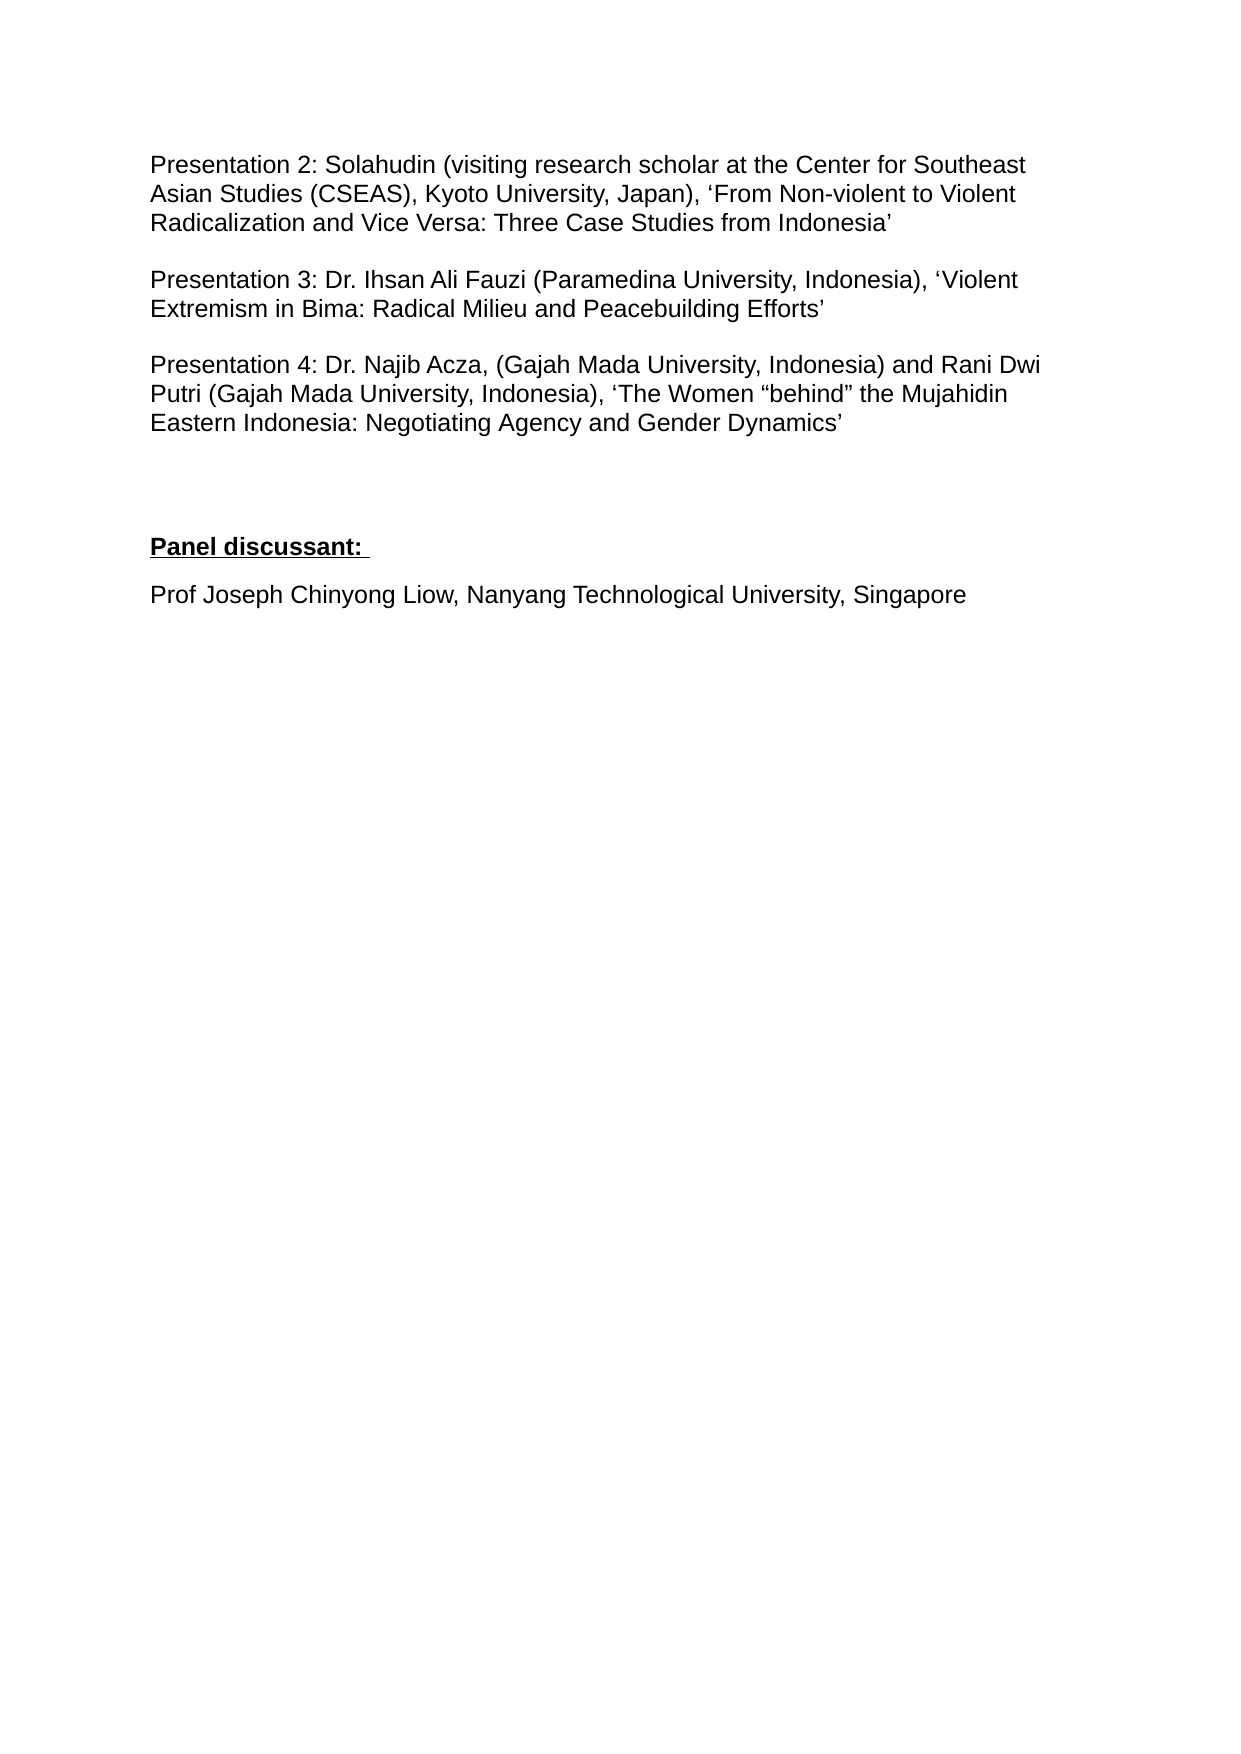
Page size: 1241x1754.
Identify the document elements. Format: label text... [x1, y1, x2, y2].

text Panel discussant: [150, 532, 1090, 561]
subtitle Presentation 3: Dr. Ihsan Ali Fauzi (Paramedina University, Indonesia), ‘Violent Extremism in Bima: Radical Milieu and Peacebuilding Efforts’ [150, 265, 1090, 322]
text Presentation 2: Solahudin (visiting research scholar at the Center for Southeast Asian Studies (CSEAS), Kyoto University, Japan), ‘From Non-violent to Violent Radicalization and Vice Versa: Three Case Studies from Indonesia’ [150, 150, 1090, 236]
text Prof Joseph Chinyong Liow, Nanyang Technological University, Singapore [150, 580, 1090, 609]
text Presentation 4: Dr. Najib Acza, (Gajah Mada University, Indonesia) and Rani Dwi Putri (Gajah Mada University, Indonesia), ‘The Women “behind” the Mujahidin Eastern Indonesia: Negotiating Agency and Gender Dynamics’ [150, 351, 1090, 437]
